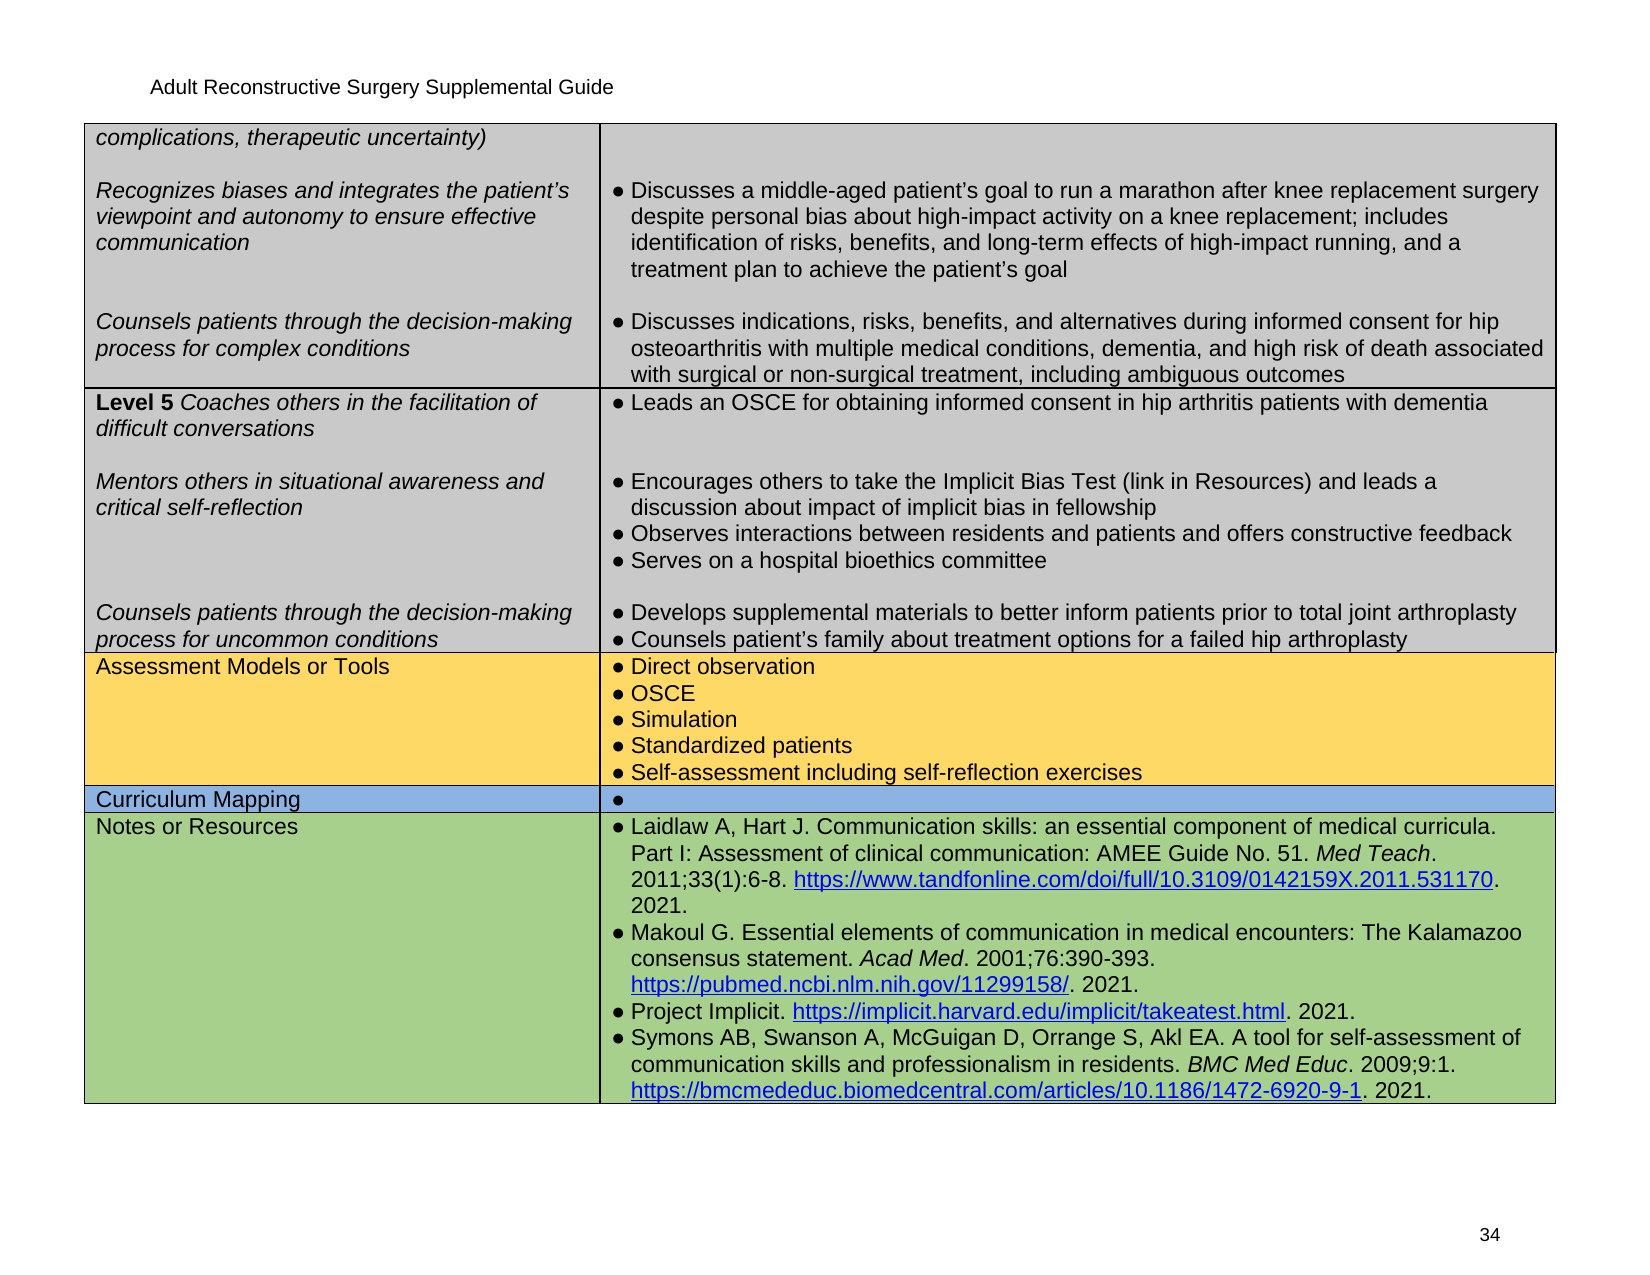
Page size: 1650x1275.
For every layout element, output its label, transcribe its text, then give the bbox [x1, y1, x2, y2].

table_cell Direct observation OSCE Simulation Standardized patients Self-assessment including self-reflection exercises [601, 652, 1555, 785]
table_cell [601, 785, 1555, 812]
table_cell Level 5 Coaches others in the facilitation of difficult conversations Mentors others in situational awareness and critical self-reflection Counsels patients through the decision-making process for uncommon conditions [85, 389, 599, 652]
table_cell Laidlaw A, Hart J. Communication skills: an essential component of medical curricula. Part I: Assessment of clinical communication: AMEE Guide No. 51. Med Teach. 2011;33(1):6-8. https://www.tandfonline.com/doi/full/10.3109/0142159X.2011.531170. 2021. Makoul G. Essential elements of communication in medical encounters: The Kalamazoo consensus statement. Acad Med. 2001;76:390-393. https://pubmed.ncbi.nlm.nih.gov/11299158/. 2021. Project Implicit. https://implicit.harvard.edu/implicit/takeatest.html. 2021. Symons AB, Swanson A, McGuigan D, Orrange S, Akl EA. A tool for self-assessment of communication skills and professionalism in residents. BMC Med Educ. 2009;9:1. https://bmcmededuc.biomedcentral.com/articles/10.1186/1472-6920-9-1. 2021. [601, 812, 1555, 1103]
table_cell Notes or Resources [85, 813, 599, 1103]
table_cell Curriculum Mapping [85, 786, 599, 812]
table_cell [85, 124, 599, 387]
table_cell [601, 124, 1555, 387]
table_cell Leads an OSCE for obtaining informed consent in hip arthritis patients with dementia Encourages others to take the Implicit Bias Test (link in Resources) and leads a discussion about impact of implicit bias in fellowship Observes interactions between residents and patients and offers constructive feedback Serves on a hospital bioethics committee Develops supplemental materials to better inform patients prior to total joint arthroplasty Counsels patient’s family about treatment options for a failed hip arthroplasty [601, 389, 1555, 652]
table_cell Assessment Models or Tools [85, 653, 599, 785]
